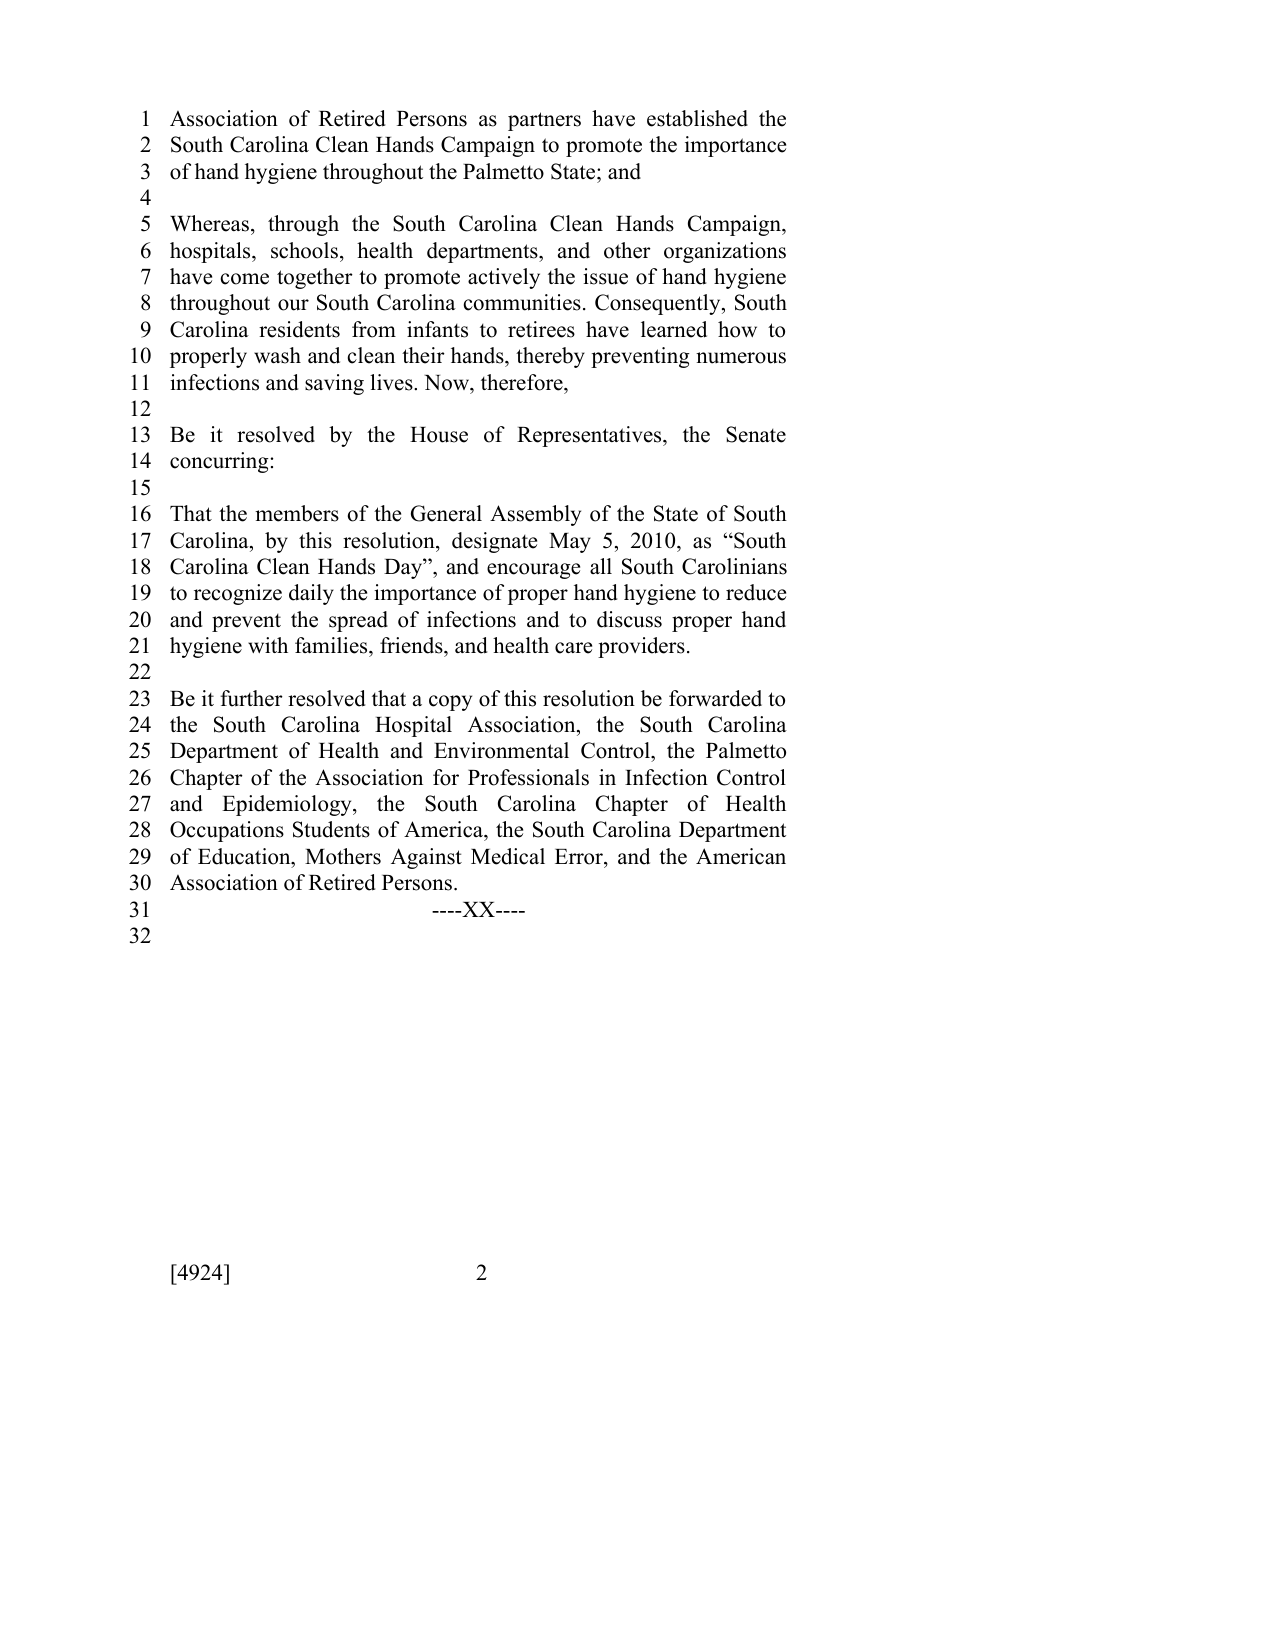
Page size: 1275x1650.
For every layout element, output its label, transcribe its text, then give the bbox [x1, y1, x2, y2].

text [169, 105, 787, 184]
text ----XX---- [169, 896, 787, 922]
text That the members of the General Assembly of the State of South Carolina, by this resolution, designate May 5, 2010, as “South Carolina Clean Hands Day”, and encourage all South Carolinians to recognize daily the importance of proper hand hygiene to reduce and prevent the spread of infections and to discuss proper hand hygiene with families, friends, and health care providers. [169, 500, 787, 658]
text Whereas, through the South Carolina Clean Hands Campaign, hospitals, schools, health departments, and other organizations have come together to promote actively the issue of hand hygiene throughout our South Carolina communities. Consequently, South Carolina residents from infants to retirees have learned how to properly wash and clean their hands, thereby preventing numerous infections and saving lives. Now, therefore, [169, 210, 787, 395]
text Be it further resolved that a copy of this resolution be forwarded to the South Carolina Hospital Association, the South Carolina Department of Health and Environmental Control, the Palmetto Chapter of the Association for Professionals in Infection Control and Epidemiology, the South Carolina Chapter of Health Occupations Students of America, the South Carolina Department of Education, Mothers Against Medical Error, and the American Association of Retired Persons. [169, 685, 787, 896]
text Be it resolved by the House of Representatives, the Senate concurring: [169, 421, 787, 474]
